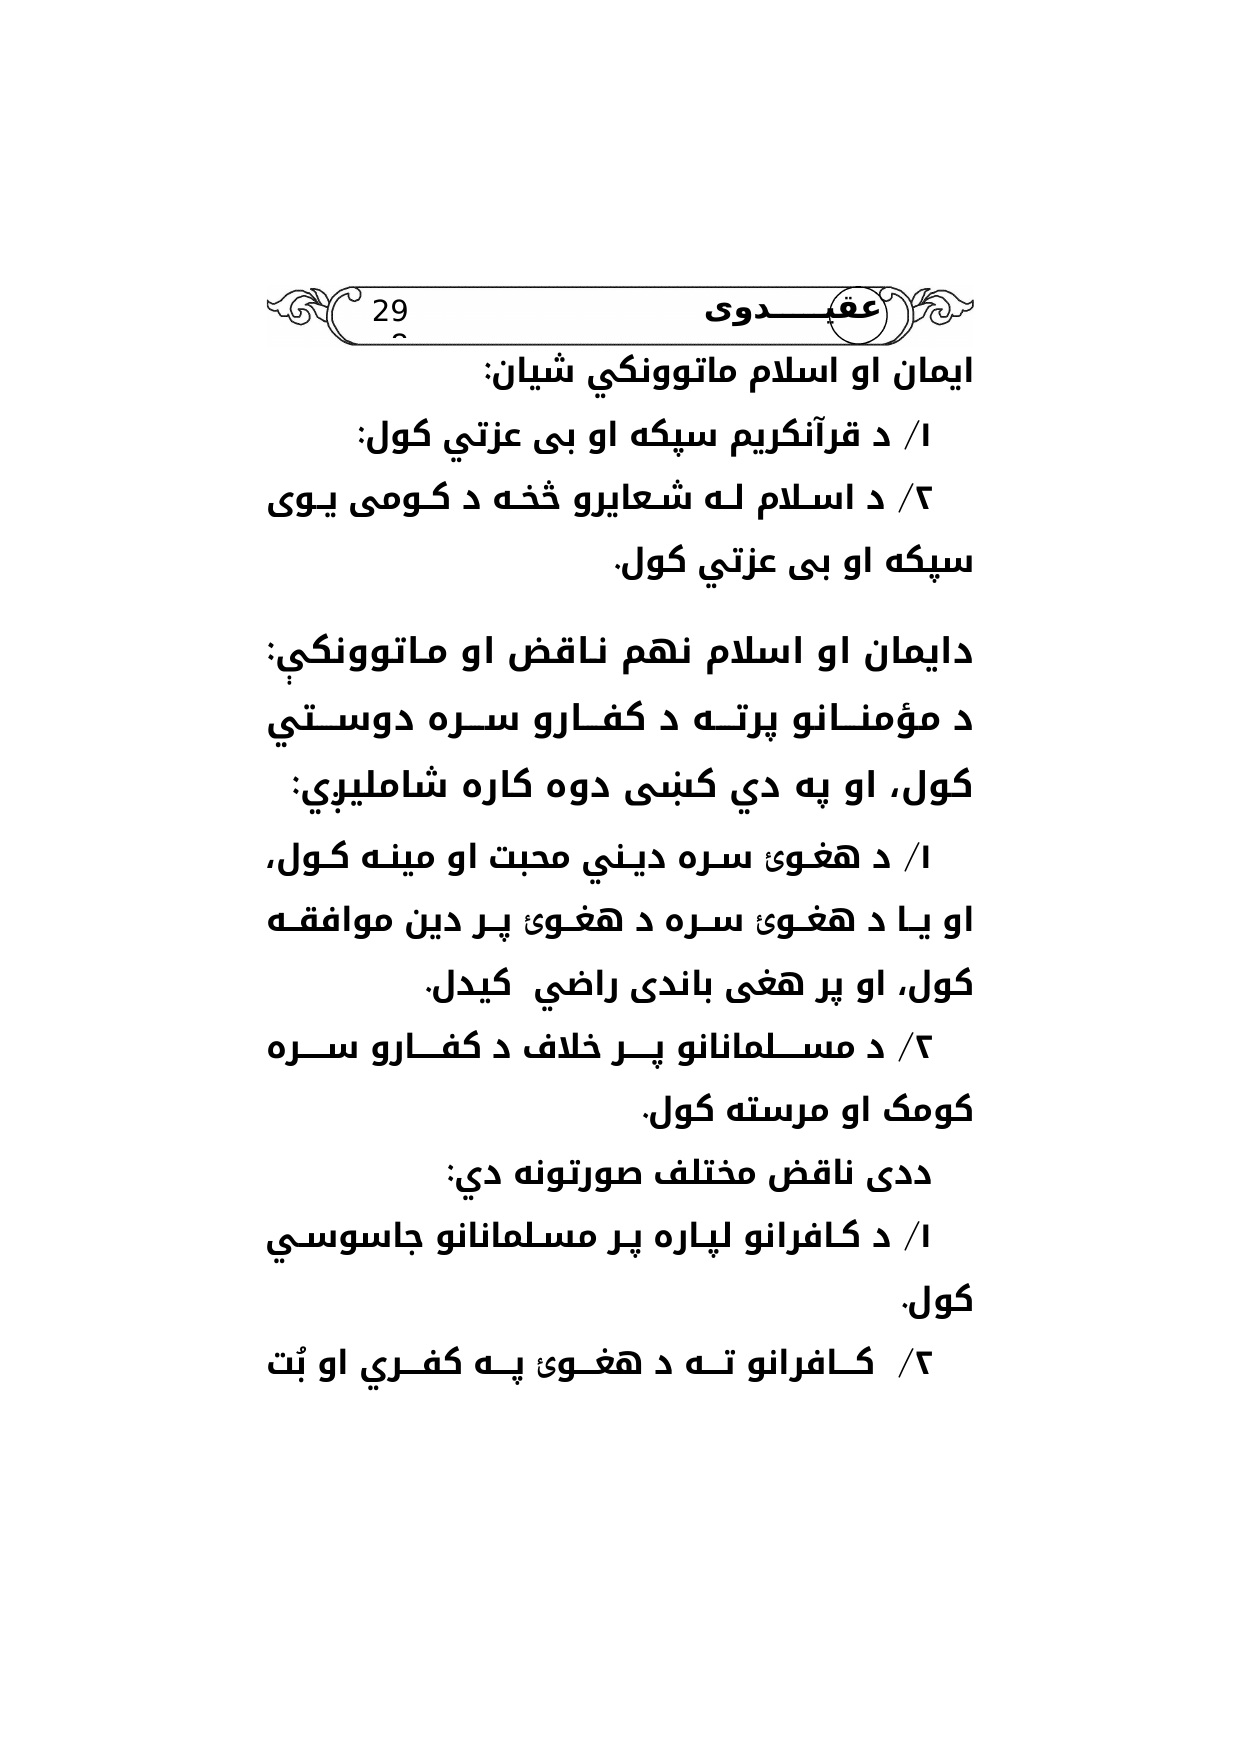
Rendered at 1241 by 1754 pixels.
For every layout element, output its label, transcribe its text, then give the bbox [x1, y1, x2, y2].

text ۱/ د قرآنکریم سپکه او بی عزتي کول: [266, 403, 974, 467]
text ۲/ د اسلام له شعايرو څخه د کومی یوی سپکه او بی عزتي کول. [266, 467, 974, 593]
text ۲/ کافرانو ته د هغوﺉ په کفري او بُت پرستۍ اخترونو او جشنونو باندی مبارکي ویل؛ کله چه دا کار د هغوﺉ په شرک او کفر باندی یو ډول خوشحالي او رضامندي وي. [266, 1332, 974, 1395]
text ۲/ د مسلمانانو پر خلاف د کفارو سره کومک او مرسته کول. [266, 1016, 974, 1142]
text ۱/ د هغوﺉ سره دیني محبت او مینه کول، او یا د هغوﺉ سره د هغوﺉ پر دین موافقه کول، او پر هغی باندی راضي کیدل. [266, 826, 974, 1016]
text ددی ناقض مختلف صورتونه دي: [266, 1142, 974, 1205]
text دایمان او اسلام نهم ناقض او ماتوونکې: د مؤمنانو پرته د کفارو سره دوستي کول، او په دي کښی دوه کاره شاملیږي: [266, 618, 974, 819]
text ۱/ د کافرانو لپاره پر مسلمانانو جاسوسي کول. [266, 1205, 974, 1332]
picture [266, 285, 974, 340]
text په دی ماتوونکي او ناقض پوری اړوند نور ایمان او اسلام ماتوونکي شیان: [266, 340, 974, 403]
